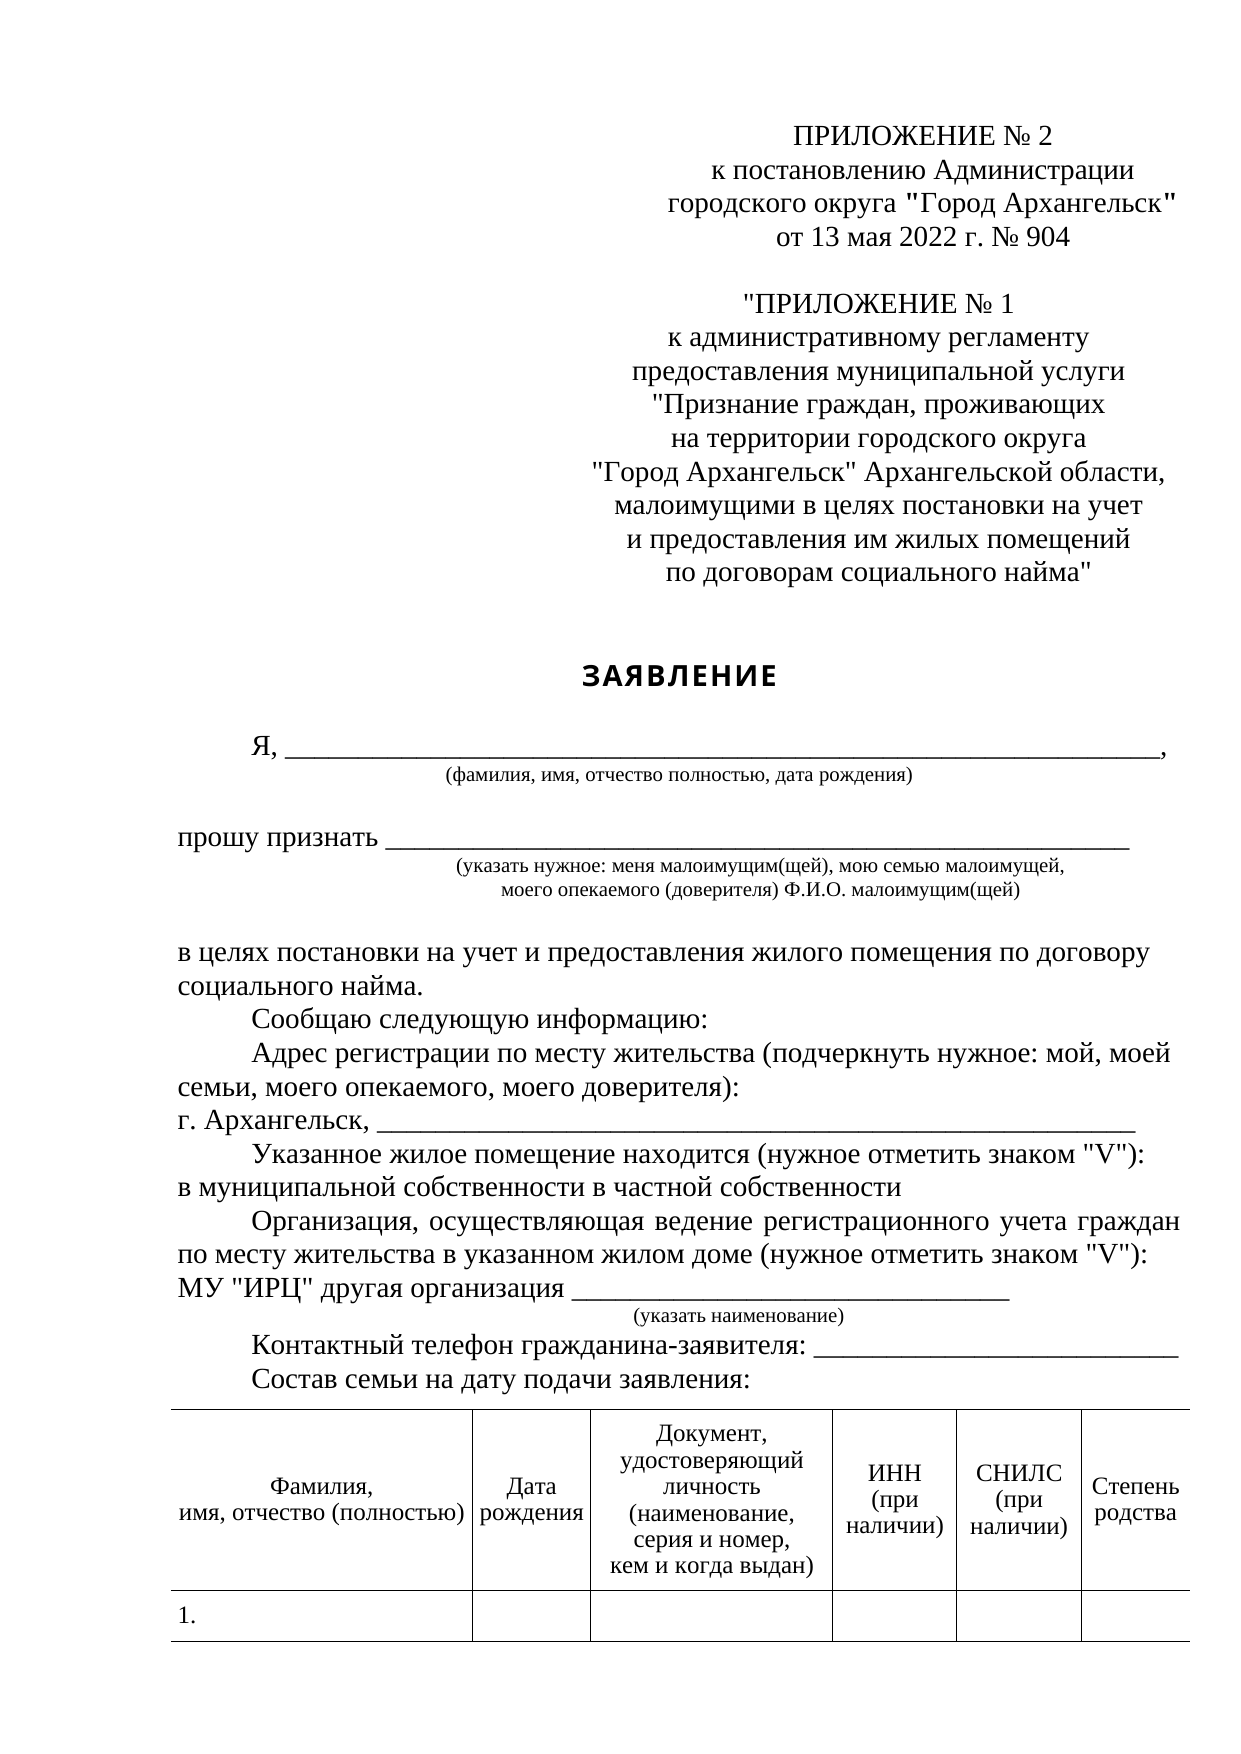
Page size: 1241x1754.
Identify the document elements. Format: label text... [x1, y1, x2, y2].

table_header СНИЛС (при наличии) [957, 1410, 1081, 1590]
text (указать нужное: меня малоимущим(щей), мою семью малоимущей, [340, 853, 1181, 877]
text (указать наименование) [399, 1303, 1181, 1327]
table_cell 1. [171, 1591, 472, 1641]
table_cell [1082, 1591, 1190, 1641]
text Контактный телефон гражданина-заявителя: _________________________ [177, 1327, 1181, 1361]
title городского округа "Город Архангельск" [664, 185, 1181, 219]
text социального найма. [177, 968, 1181, 1002]
text "Признание граждан, проживающих [576, 387, 1181, 420]
text семьи, моего опекаемого, моего доверителя): [177, 1069, 1181, 1102]
text Указанное жилое помещение находится (нужное отметить знаком "V"): [177, 1136, 1181, 1169]
table_header Степень родства [1082, 1410, 1190, 1590]
text предоставления муниципальной услуги [576, 353, 1181, 387]
table_header Дата рождения [473, 1410, 590, 1590]
text и предоставления им жилых помещений [576, 521, 1181, 554]
text моего опекаемого (доверителя) Ф.И.О. малоимущим(щей) [340, 877, 1181, 901]
text ЗАЯВЛЕНИЕ [177, 655, 1181, 694]
text "Город Архангельск" Архангельской области, [576, 454, 1181, 487]
text Организация, осуществляющая ведение регистрационного учета граждан по месту жительства в указанном жилом доме (нужное отметить знаком "V"): [177, 1203, 1181, 1270]
text в целях постановки на учет и предоставления жилого помещения по договору [177, 934, 1181, 968]
table_cell [957, 1591, 1081, 1641]
text Сообщаю следующую информацию: [177, 1002, 1181, 1035]
title к постановлению Администрации [664, 152, 1181, 185]
text Адрес регистрации по месту жительства (подчеркнуть нужное: мой, моей [177, 1035, 1181, 1069]
title от 13 мая 2022 г. № 904 [664, 219, 1181, 252]
text (фамилия, имя, отчество полностью, дата рождения) [177, 762, 1181, 786]
table_cell [591, 1591, 832, 1641]
text в муниципальной собственности в частной собственности [177, 1169, 1181, 1203]
text малоимущими в целях постановки на учет [576, 487, 1181, 521]
text Состав семьи на дату подачи заявления: [177, 1361, 1181, 1394]
text прошу признать ___________________________________________________ [177, 819, 1181, 853]
table_header ИНН (при наличии) [833, 1410, 956, 1590]
text "ПРИЛОЖЕНИЕ № 1 [576, 286, 1181, 319]
text г. Архангельск, ____________________________________________________ [177, 1102, 1181, 1136]
table_header Фамилия, имя, отчество (полностью) [171, 1410, 472, 1590]
table_cell [473, 1591, 590, 1641]
text Я, ____________________________________________________________, [177, 728, 1181, 762]
text к административному регламенту [576, 319, 1181, 353]
text на территории городского округа [576, 420, 1181, 454]
text по договорам социального найма" [576, 554, 1181, 588]
text МУ "ИРЦ" другая организация ______________________________ [177, 1270, 1181, 1303]
table_cell [833, 1591, 956, 1641]
table_header Документ, удостоверяющий личность (наименование, серия и номер, кем и когда выдан) [591, 1410, 832, 1590]
title ПРИЛОЖЕНИЕ № 2 [664, 118, 1181, 152]
